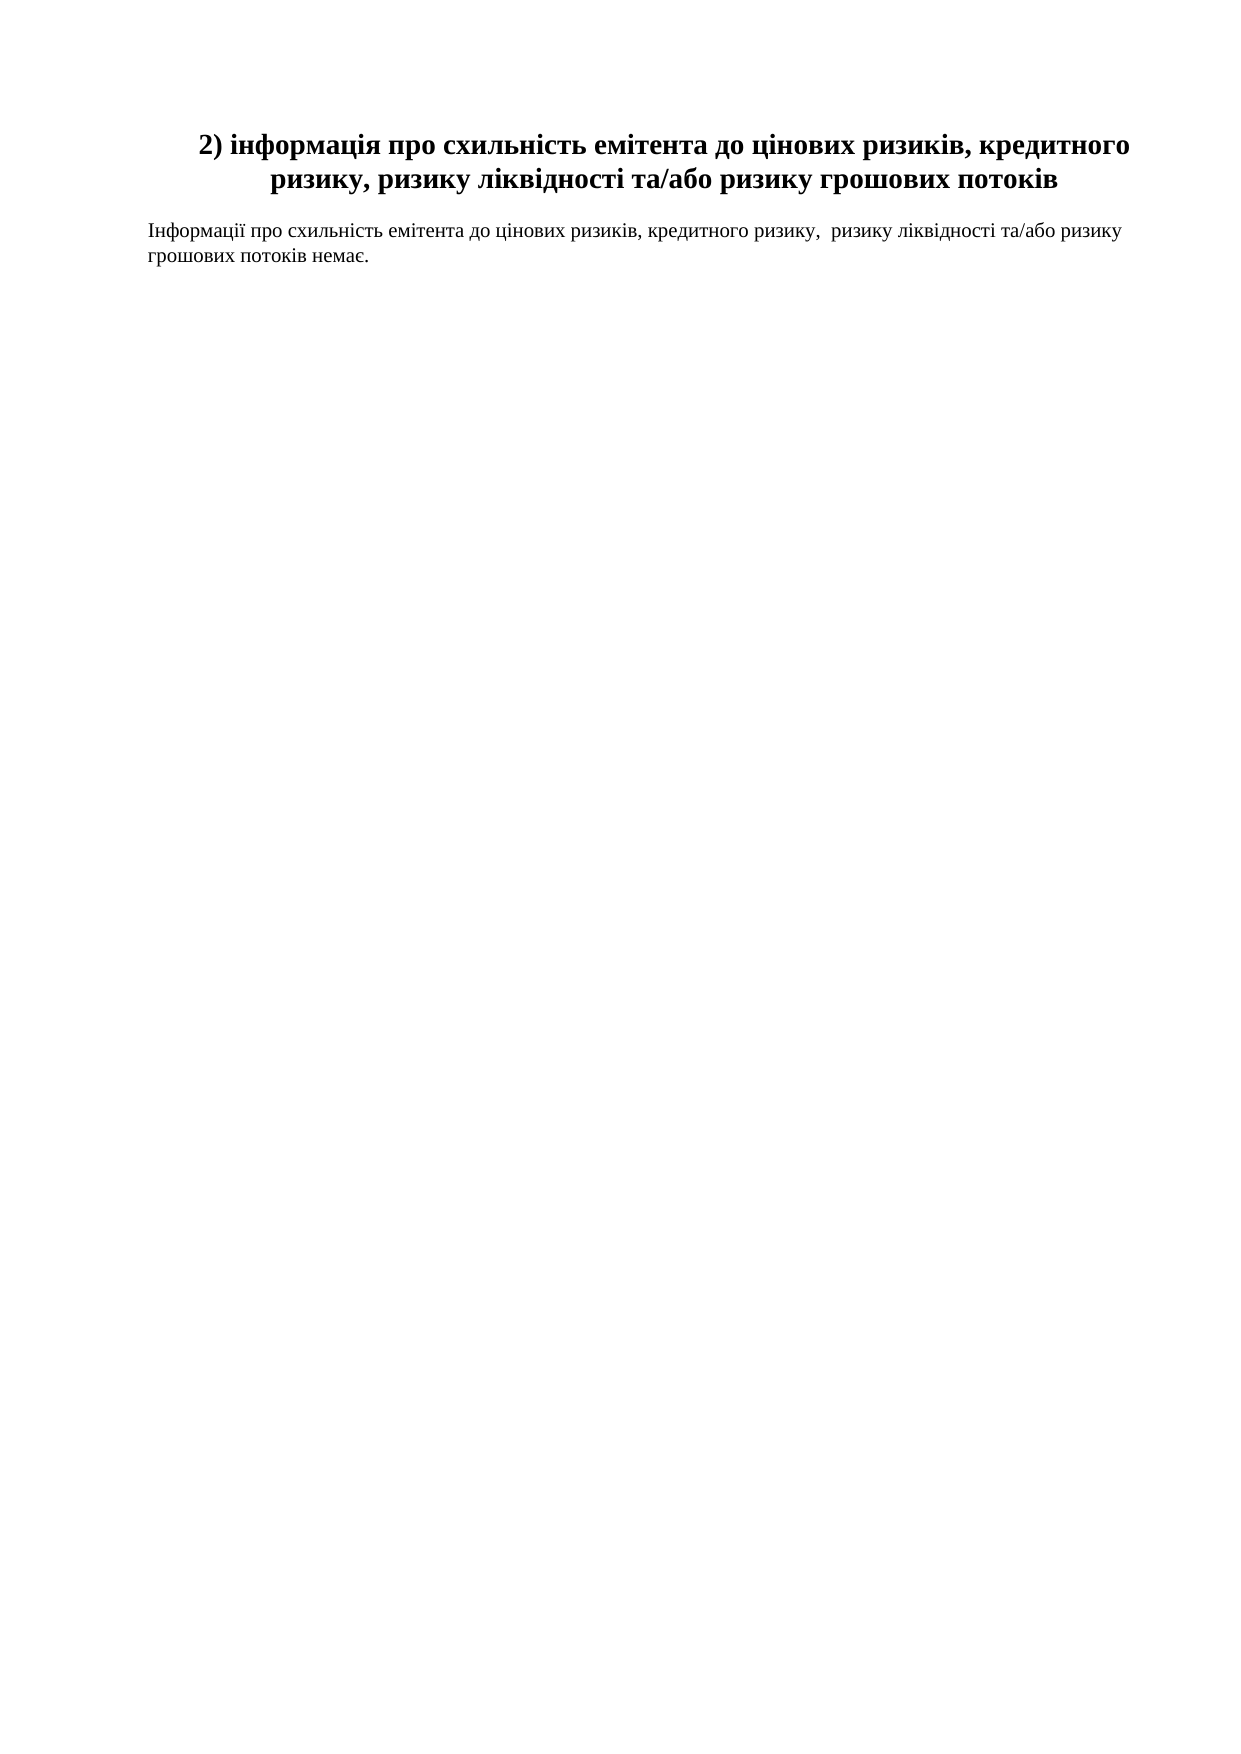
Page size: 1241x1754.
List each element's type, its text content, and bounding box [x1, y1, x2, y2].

text 2) інформація про схильність емітента до цінових ризиків, кредитного ризику, ризику ліквідності та/або ризику грошових потоків [148, 127, 1181, 194]
text Інформацiї про схильнiсть емiтента до цiнових ризикiв, кредитного ризику, ризику лiквiдностi та/або ризику грошових потокiв немає. [148, 218, 1181, 267]
